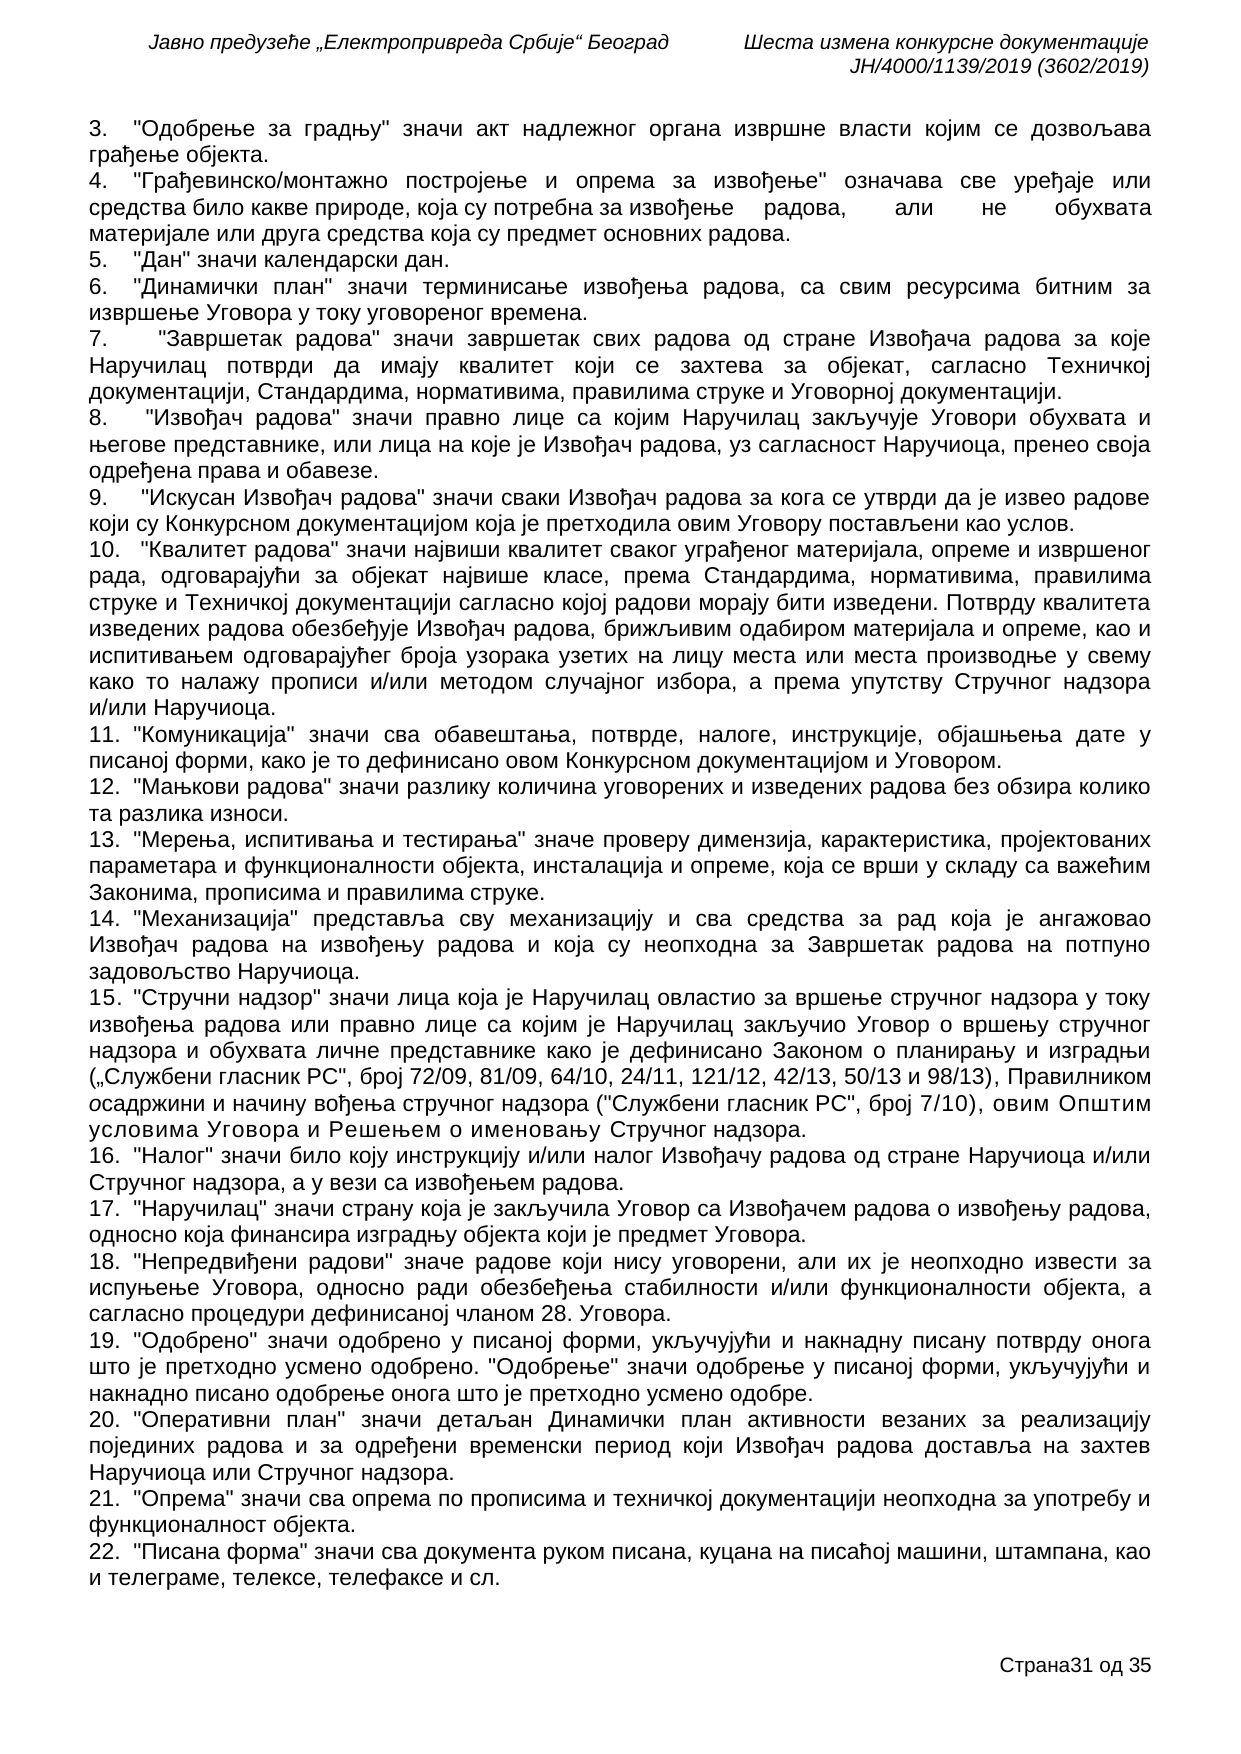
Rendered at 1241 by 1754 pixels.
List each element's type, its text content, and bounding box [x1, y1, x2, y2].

list "Завршетак радова" значи завршетак свих радова од стране Извођача радова за које Наручилац потврди да имају квалитет који се захтева за објекат, сагласно Техничкој документацији, Стандардима, нормативима, правилима струке и Уговорној документацији. [89, 325, 1152, 404]
list "Мањкови радова" значи разлику количина уговорених и изведених радова без обзира колико та разлика износи. [89, 773, 1152, 826]
list "Динамички план" значи терминисање извођења радова, са свим ресурсима битним за извршење Уговора у току уговореног времена. [89, 273, 1152, 325]
list "Наручилац" значи страну која је закључила Уговор са Извођачем радова о извођењу радова, односно која финансира изградњу објекта који је предмет Уговора. [89, 1195, 1152, 1248]
list "Грађевинско/монтажно постројење и опрема за извођење" означава све уређаје или средства било какве природе, која су потребна за извођење радова, али не обухвата материјале или друга средства која су предмет основних радова. [89, 167, 1152, 246]
list "Мерења, испитивања и тестирања" значе проверу димензија, карактеристика, пројектованих параметара и функционалности објекта, инсталација и опреме, која се врши у складу са важећим Законима, прописима и правилима струке. [89, 826, 1152, 905]
list "Извођач радова" значи правно лице са којим Наручилац закључује Уговори обухвата и његове представнике, или лица на које је Извођач радова, уз сагласност Наручиоца, пренео своја одређена права и обавезе. [89, 404, 1152, 483]
list "Непредвиђени радови" значе радове који нису уговорени, али их је неопходно извести за испуњење Уговора, односно ради обезбеђења стабилности и/или функционалности објекта, а сагласно процедури дефинисаној чланом 28. Уговорa. [89, 1248, 1152, 1327]
list "Квалитет радова" значи највиши квалитет сваког уграђеног материјала, опреме и извршеног рада, одговарајући за објекат највише класе, према Стандардима, нормативима, правилима струке и Техничкој документацији сагласно којој радови морају бити изведени. Потврду квалитета изведених радова обезбеђује Извођач радова, брижљивим одабиром материјала и опреме, као и испитивањем одговарајућег броја узорака узетих на лицу места или места производње у свему како то налажу прописи и/или методом случајног избора, а према упутству Стручног надзора и/или Наручиоца. [89, 536, 1152, 721]
list "Комуникација" значи сва обавештања, потврде, налоге, инструкције, објашњења дате у писаној форми, како је то дефинисано овом Конкурсном документацијом и Уговором. [89, 721, 1152, 773]
list "Оперативни план" значи детаљан Динамички план активности везаних за реализацију појединих радова и за одређени временски период који Извођач радова доставља на захтев Наручиоца или Стручног надзора. [89, 1406, 1152, 1485]
list "Механизација" представља сву механизацију и сва средства за рад која је ангажовао Извођач радова на извођењу радова и која су неопходна за Завршетак радова на потпуно задовољство Наручиоца. [89, 905, 1152, 984]
list "Одобрено" значи одобрено у писаној форми, укључујући и накнадну писану потврду онога што је претходно усмено одобрено. "Одобрење" значи одобрење у писаној форми, укључујући и накнадно писано одобрење онога што је претходно усмено одобре. [89, 1327, 1152, 1406]
list "Опрема" значи сва опрема по прописима и техничкој документацији неопходна за употребу и функционалност објекта. [89, 1485, 1152, 1538]
list "Одобрење за градњу" значи акт надлежног органа извршне власти којим се дозвољава грађење објекта. [89, 114, 1152, 167]
list "Искусан Извођач радова" значи сваки Извођач радова за кога се утврди да је извео радове који су Конкурсном документацијом која је претходила овим Уговору постављени као услов. [89, 483, 1152, 536]
list "Налог" значи било коју инструкцију и/или налог Извођачу радова од стране Наручиоца и/или Стручног надзора, а у вези са извођењем радова. [89, 1142, 1152, 1195]
list "Дан" значи календарски дан. [89, 246, 1152, 273]
list "Писана форма" значи сва документа руком писана, куцана на писаћој машини, штампана, као и телеграме, телексе, телефаксе и сл. [89, 1538, 1152, 1590]
list "Стручни надзор" значи лица која је Наручилац овластио за вршење стручног надзора у току извођења радова или правно лице са којим је Наручилац закључио Уговор о вршењу стручног надзора и обухвата личне представнике како је дефинисано Законом о планирању и изградњи („Службени гласник РС", број 72/09, 81/09, 64/10, 24/11, 121/12, 42/13, 50/13 и 98/13), Правилником осадржини и начину вођења стручног надзора ("Службени гласник РС", број 7/10), овим Општим условима Уговора и Решењем о именовању Стручног надзора. [89, 984, 1152, 1142]
